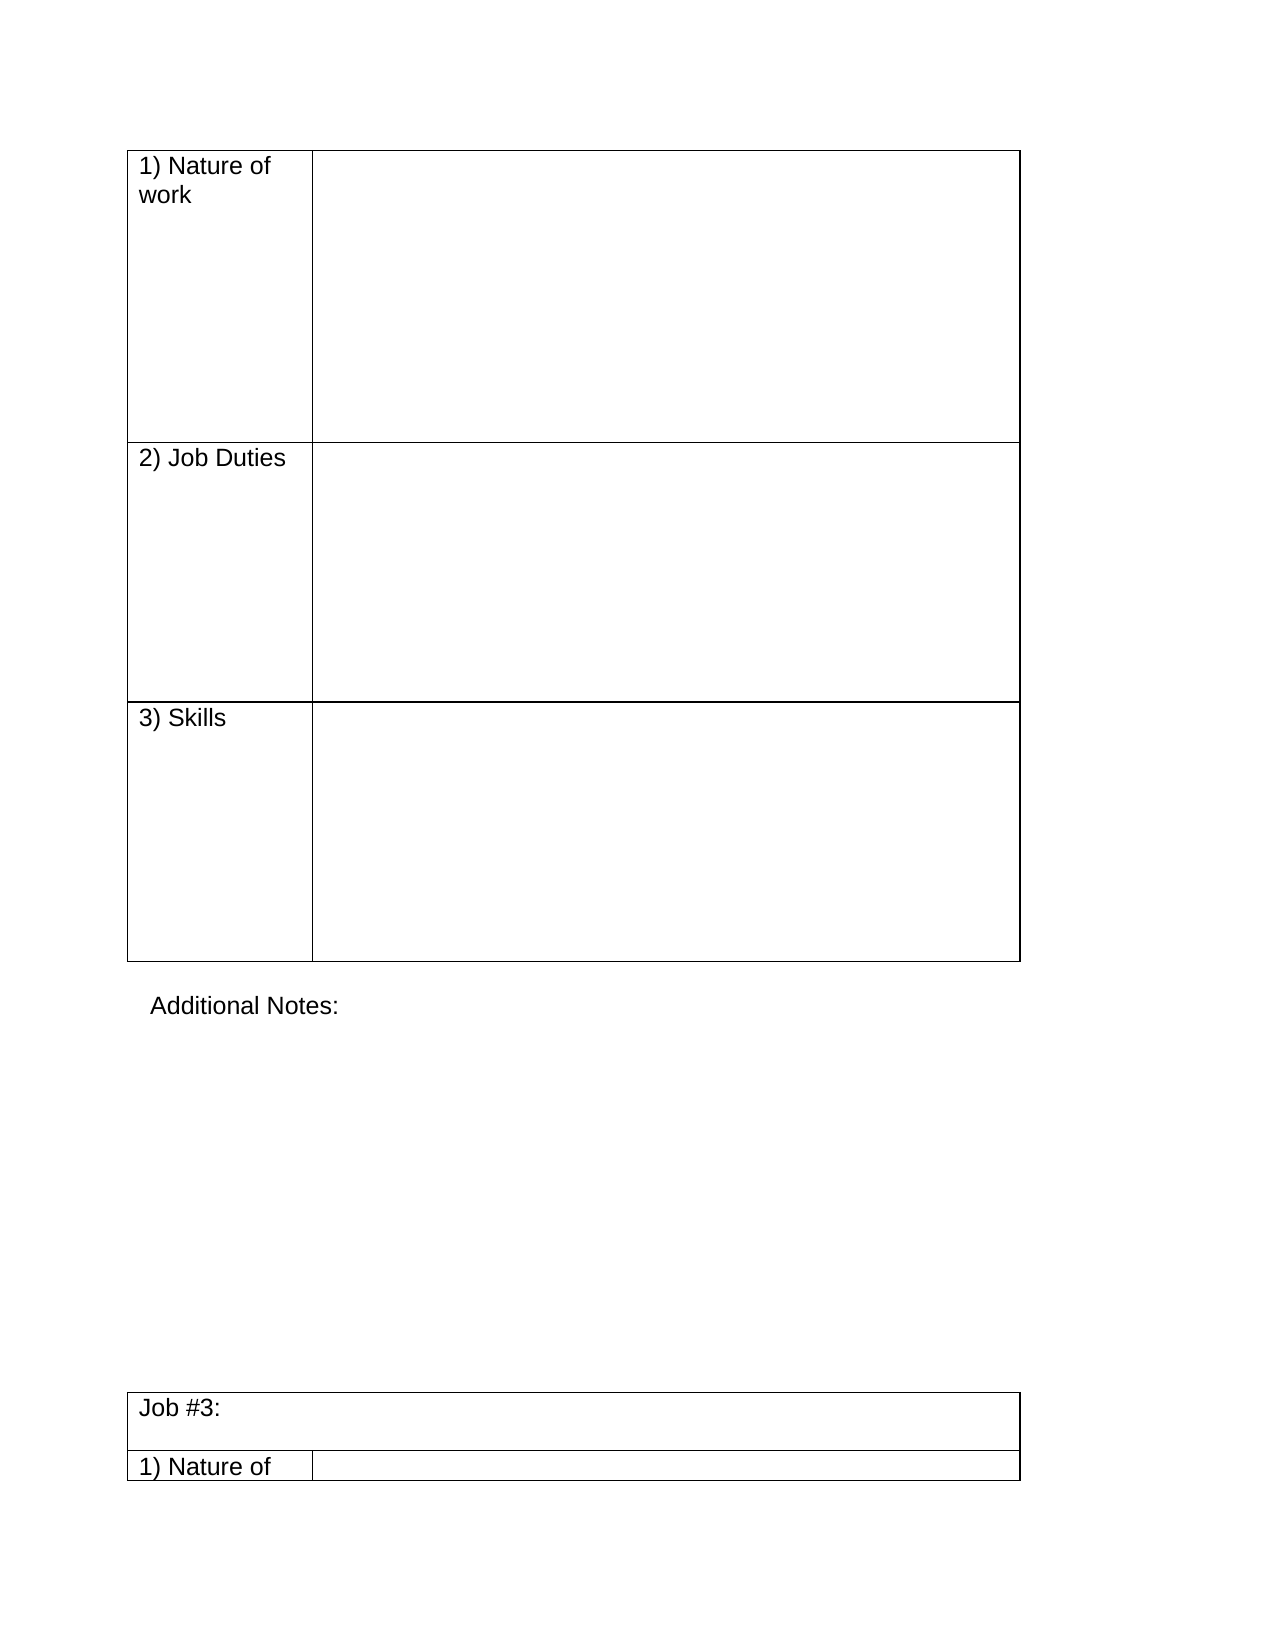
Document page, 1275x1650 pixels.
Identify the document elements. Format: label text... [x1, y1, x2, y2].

text Additional Notes: [150, 991, 1125, 1020]
table_cell 2) Job Duties [128, 443, 312, 701]
table_cell [313, 443, 1019, 701]
table_cell 1) Nature of work [128, 1451, 312, 1480]
table_cell 3) Skills [128, 703, 312, 961]
table_cell [313, 703, 1019, 961]
table_header Job #3: [128, 1393, 1019, 1450]
table_cell 1) Nature of work [128, 151, 312, 442]
table_cell [313, 151, 1019, 442]
table_cell [313, 1451, 1019, 1480]
